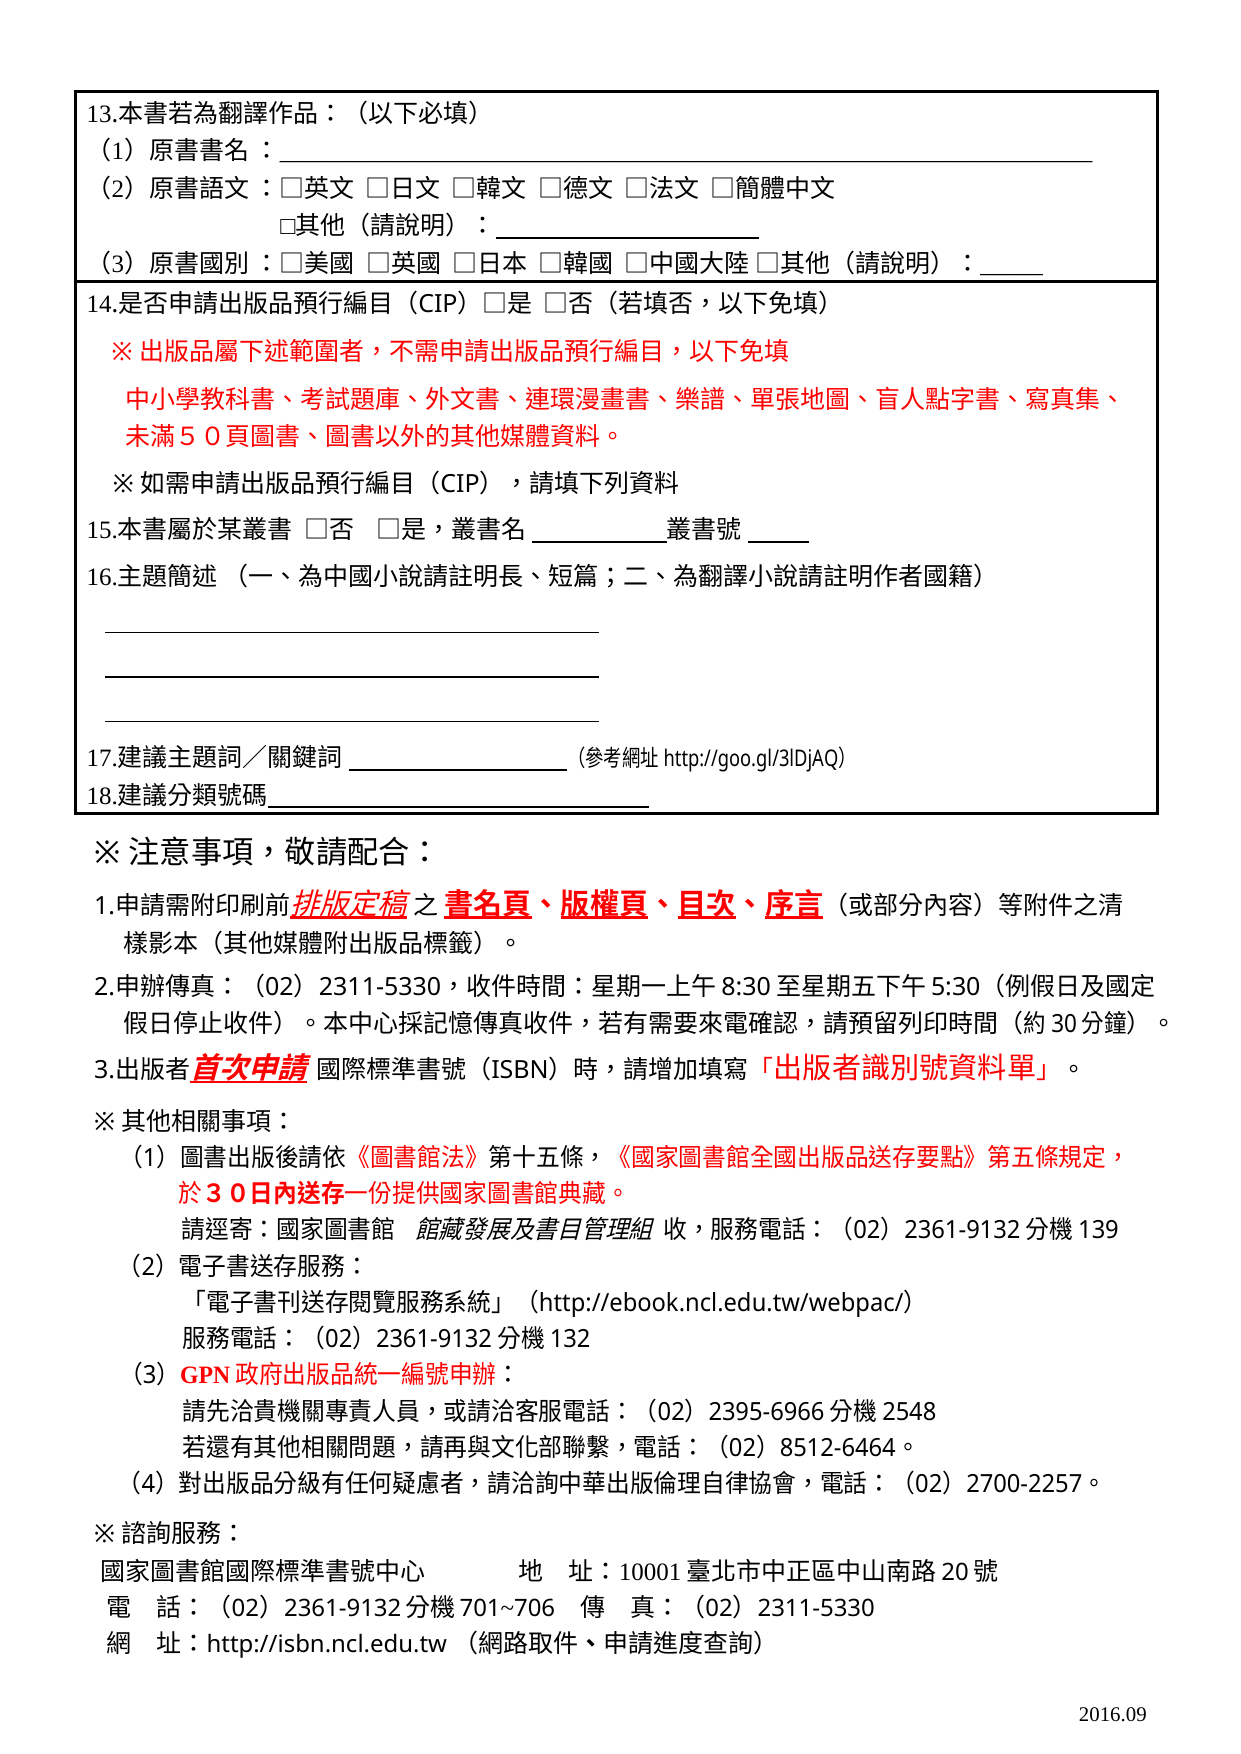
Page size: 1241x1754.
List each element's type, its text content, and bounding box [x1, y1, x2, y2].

text 國家圖書館國際標準書號中心 地 址：10001臺北市中正區中山南路20號 [94, 1550, 1146, 1587]
text 「電子書刊送存閱覽服務系統」（http://ebook.ncl.edu.tw/webpac/） [181, 1282, 1146, 1318]
text 若還有其他相關問題，請再與文化部聯繫，電話：（02）8512-6464。 [181, 1427, 1146, 1463]
text ※ 注意事項，敬請配合： [94, 827, 1146, 873]
text ※ 其他相關事項： [94, 1100, 1146, 1137]
text （4）對出版品分級有任何疑慮者，請洽詢中華出版倫理自律協會，電話：（02）2700-2257。 [94, 1463, 1162, 1500]
text 請逕寄：國家圖書館 館藏發展及書目管理組 收，服務電話：（02）2361-9132分機139 [181, 1210, 1146, 1246]
text 請先洽貴機關專責人員，或請洽客服電話：（02）2395-6966分機2548 [181, 1391, 1146, 1427]
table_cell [77, 93, 1156, 280]
text 2.申辦傳真：（02）2311-5330，收件時間：星期一上午8:30至星期五下午5:30（例假日及國定假日停止收件）。本中心採記憶傳真收件，若有需要來電確認，請預留列印時間（約30分鐘）。 [94, 965, 1157, 1040]
text 服務電話：（02）2361-9132分機132 [181, 1318, 1146, 1355]
text 3.出版者首次申請 國際標準書號（ISBN）時，請增加填寫「出版者識別號資料單」。 [94, 1045, 1146, 1087]
text ※ 諮詢服務： [94, 1512, 1146, 1550]
text 電 話：（02）2361-9132 分機 701~706 傳 真：（02）2311-5330 [94, 1587, 1146, 1623]
text （1）圖書出版後請依《圖書館法》第十五條，《國家圖書館全國出版品送存要點》第五條規定，於３０日內送存一份提供國家圖書館典藏。 [119, 1137, 1128, 1210]
text （2）電子書送存服務： [118, 1246, 1162, 1282]
text 網 址：http://isbn.ncl.edu.tw （網路取件、申請進度查詢） [94, 1623, 1146, 1660]
table_cell 14.是否申請出版品預行編目（CIP）□是 □否（若填否，以下免填） ※ 出版品屬下述範圍者，不需申請出版品預行編目，以下免填 中小學教科書、考試題庫、外文書、連環漫畫書、樂譜、單張地圖、盲人點字書、寫真集、 未滿５０頁圖書、圖書以外的其他媒體資料。 ※ 如需申請出版品預行編目（CIP），請填下列資料 15.本書屬於某叢書 □否 □是，叢書名 叢書號 16.主題簡述 （一、為中國小說請註明長、短篇；二、為翻譯小說請註明作者國籍） 17.建議主題詞／關鍵詞 （參考網址http://goo.gl/3lDjAQ） 18.建議分類號碼 [77, 283, 1156, 812]
text 1.申請需附印刷前排版定稿 之 書名頁、版權頁、目次、序言（或部分內容）等附件之清樣影本（其他媒體附出版品標籤）。 [94, 880, 1146, 960]
text （3）GPN政府出版品統一編號申辦： [119, 1355, 1146, 1391]
